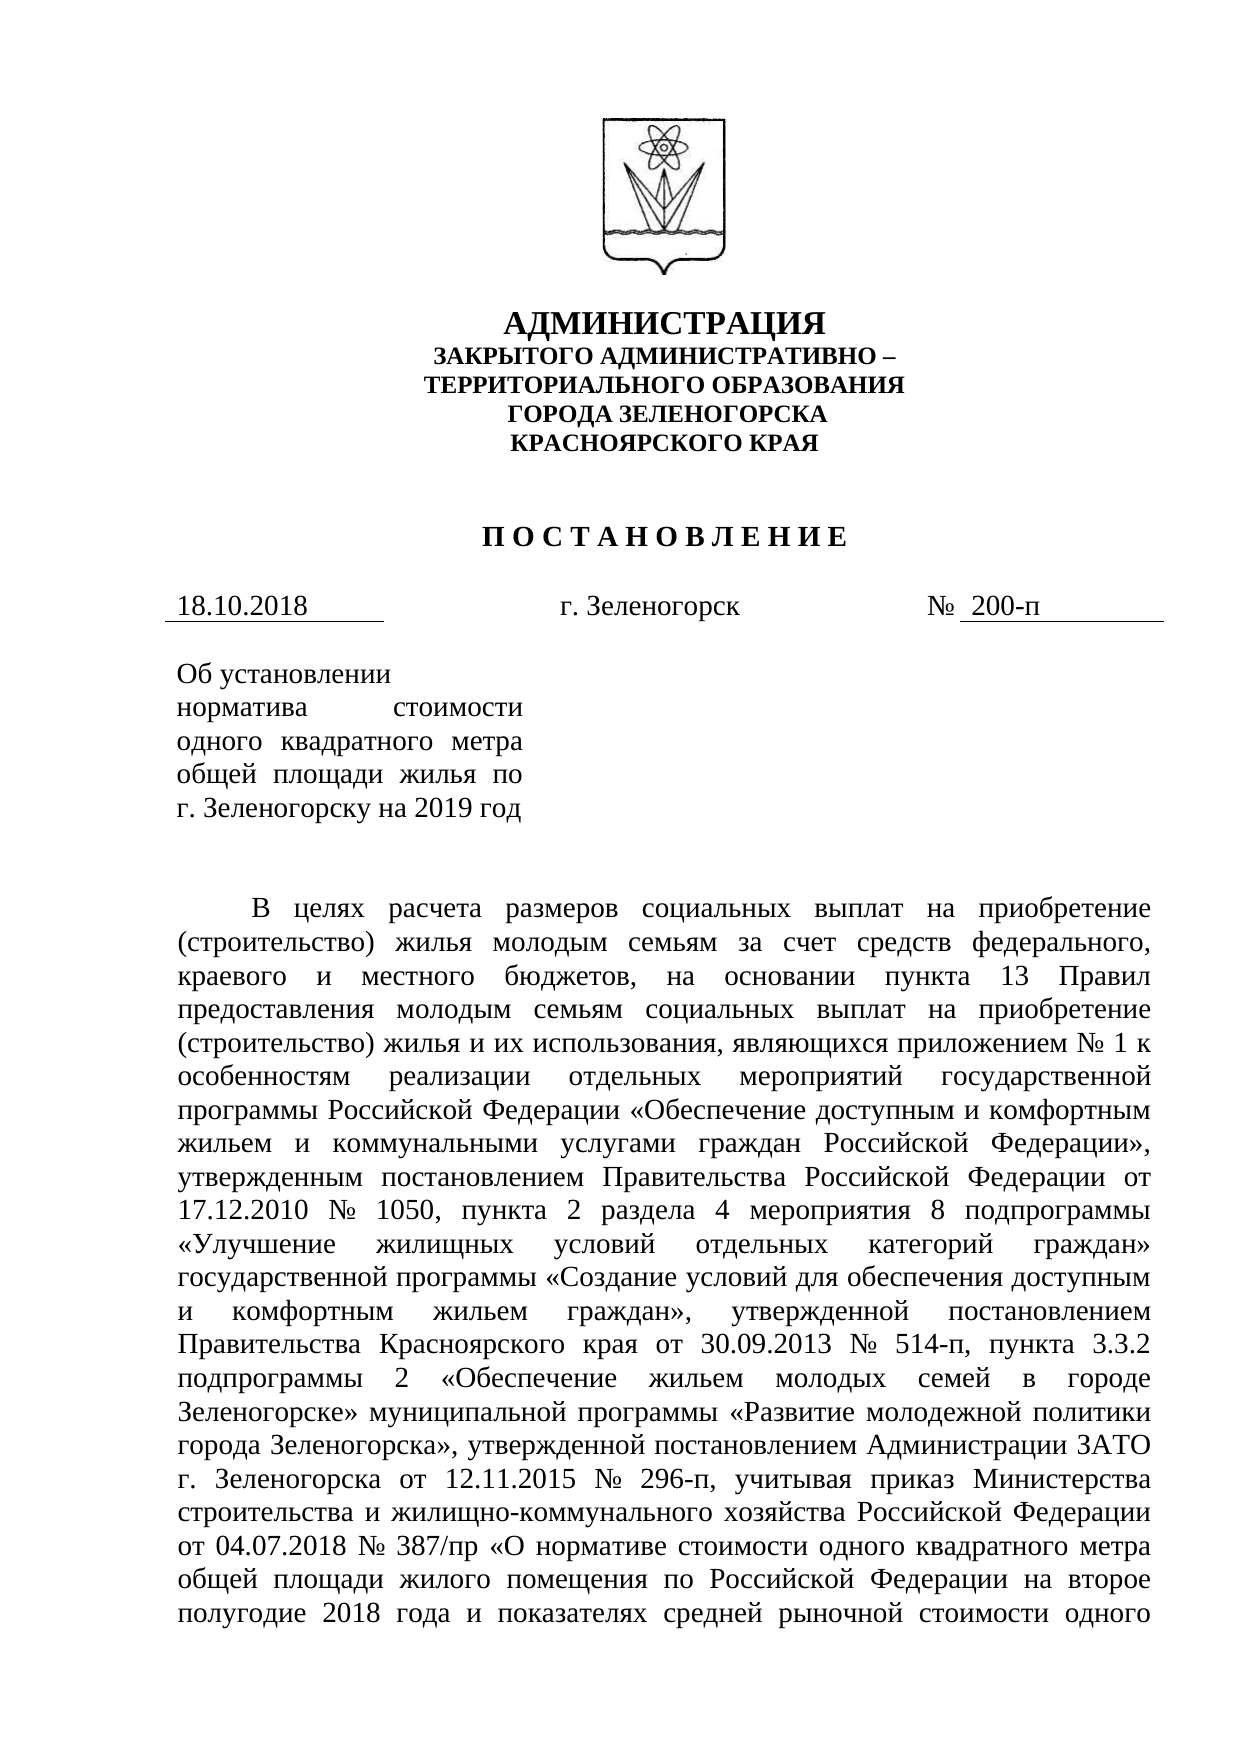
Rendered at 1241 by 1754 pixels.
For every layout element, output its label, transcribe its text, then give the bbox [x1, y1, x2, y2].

table_cell Об установлении норматива стоимости одного квадратного метра общей площади жилья по г. Зеленогорску на 2019 год [165, 621, 534, 823]
table_header АДМИНИСТРАЦИЯ ЗАКРЫТОГО АДМИНИСТРАТИВНО – ТЕРРИТОРИАЛЬНОГО ОБРАЗОВАНИЯ ГОРОДА ЗЕЛЕНОГОРСКА КРАСНОЯРСКОГО КРАЯ П О С Т А Н О В Л Е Н И Е [165, 118, 1164, 552]
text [177, 891, 1152, 1628]
table_cell № [916, 552, 960, 621]
table_cell г. Зеленогорск [384, 552, 916, 621]
table_cell 200-п [960, 552, 1164, 621]
picture [602, 118, 727, 275]
table_cell 18.10.2018 [165, 552, 384, 621]
